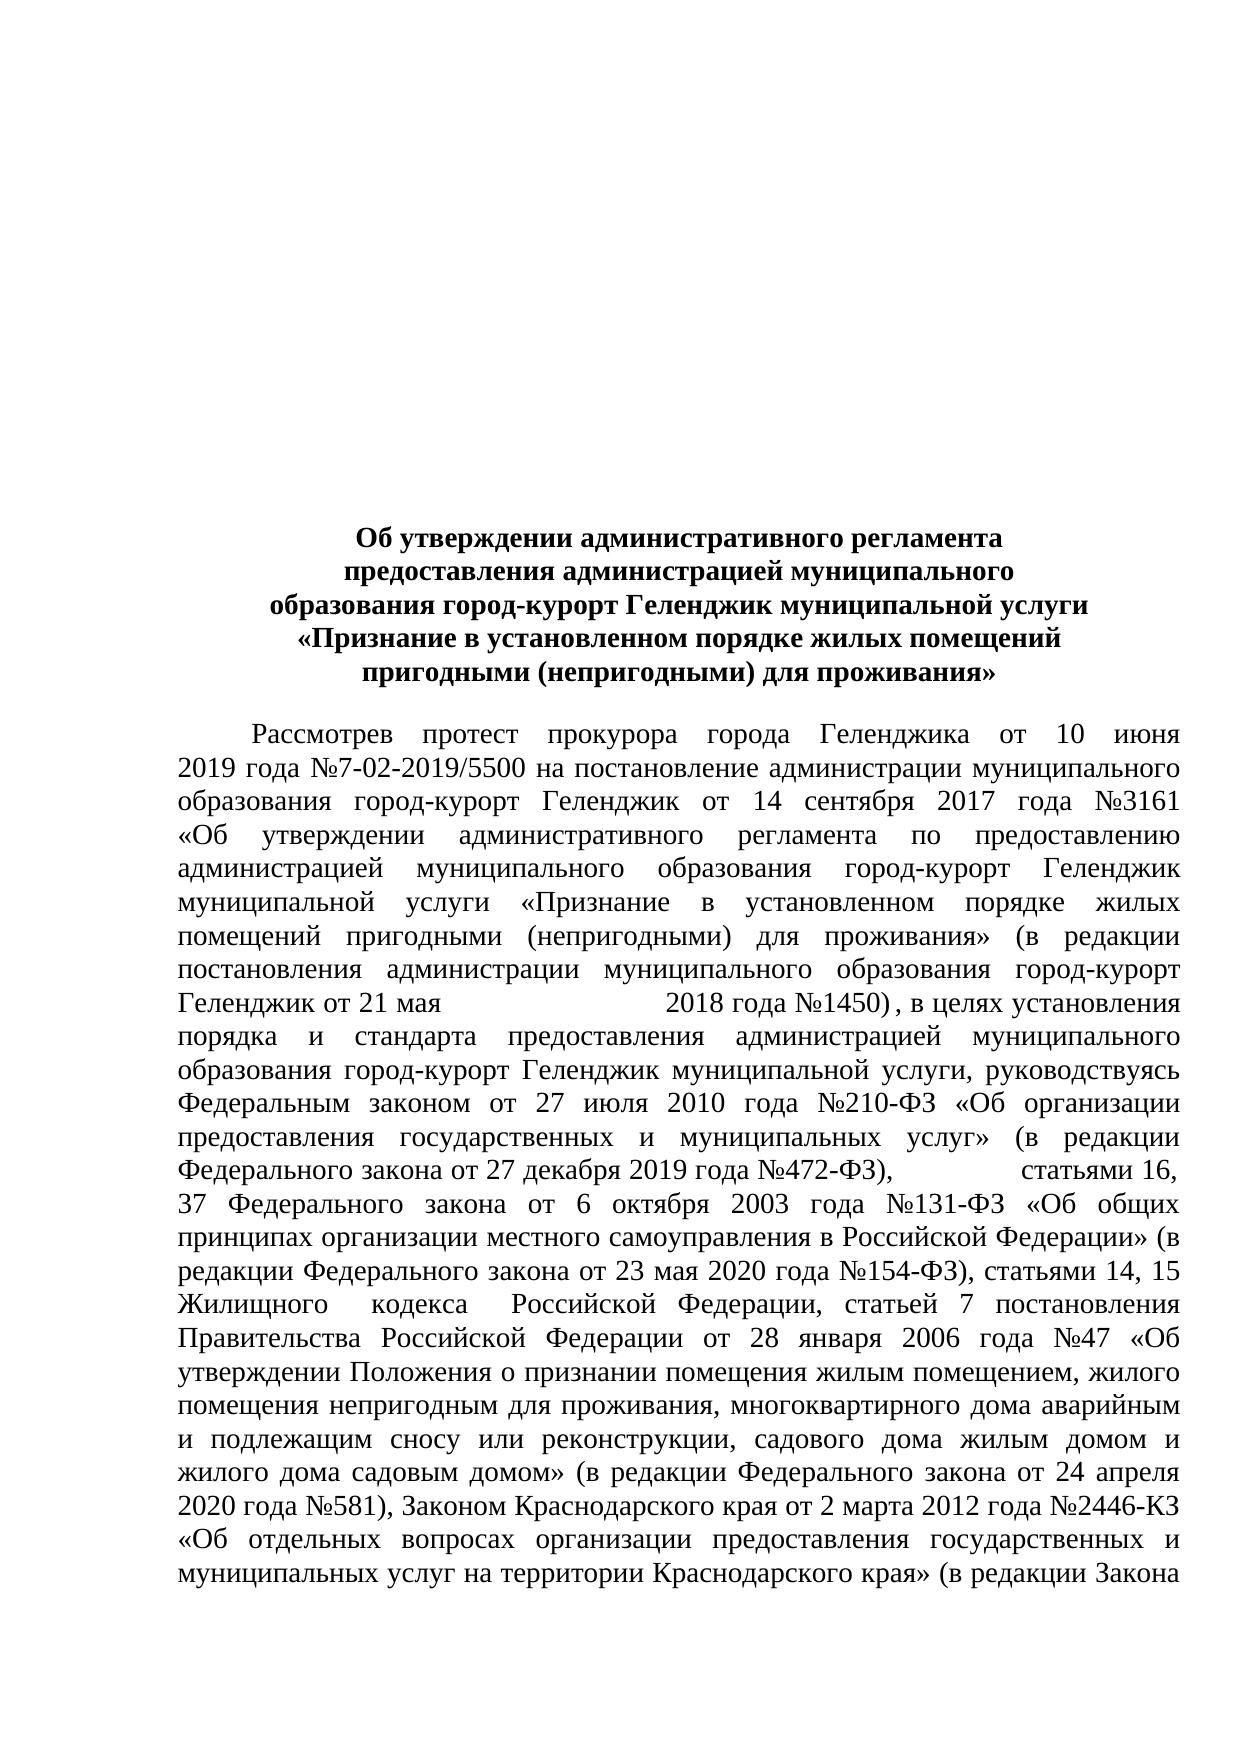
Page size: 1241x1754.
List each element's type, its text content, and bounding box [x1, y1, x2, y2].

text образования город-курорт Геленджик муниципальной услуги [177, 587, 1181, 621]
text пригодными (непригодными) для проживания» [177, 654, 1181, 688]
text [177, 716, 1181, 1588]
text «Признание в установленном порядке жилых помещений [177, 621, 1181, 654]
text предоставления администрацией муниципального [177, 553, 1181, 587]
text Об утверждении административного регламента [177, 520, 1181, 553]
